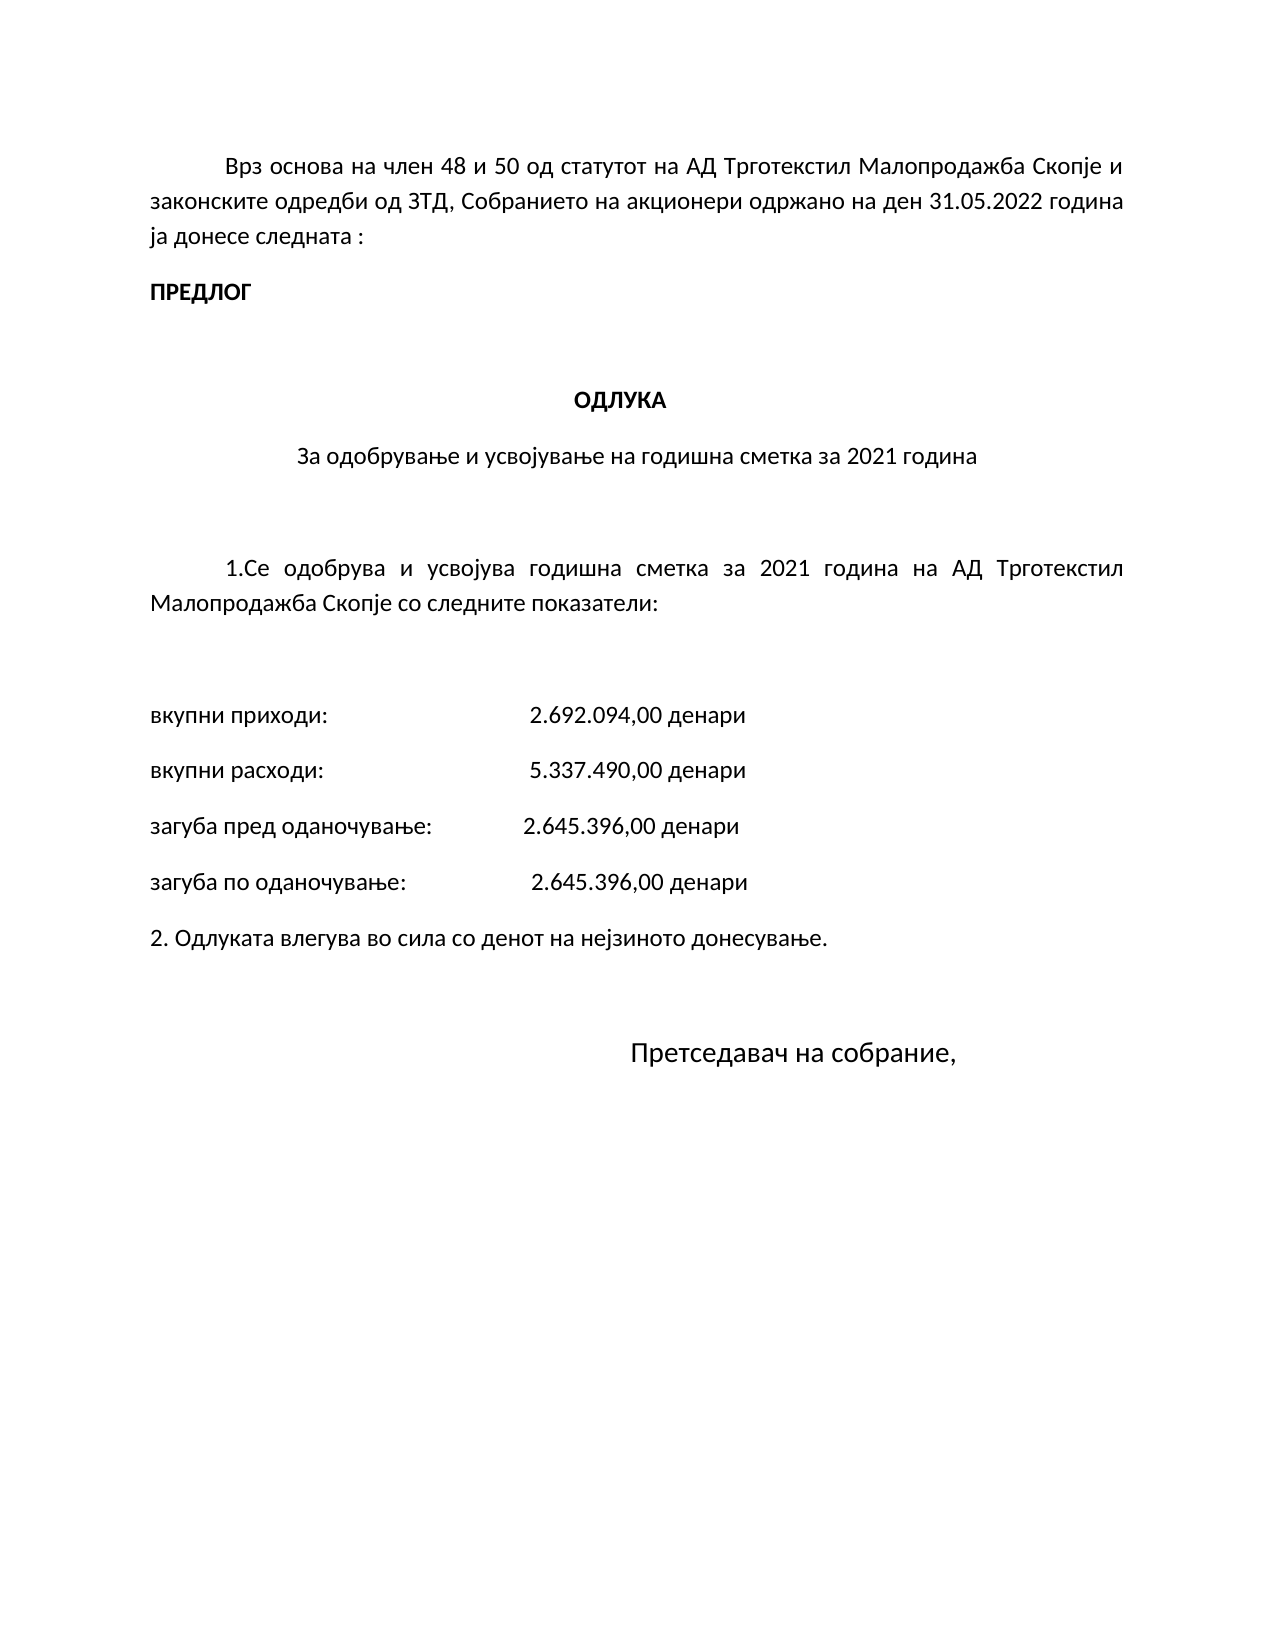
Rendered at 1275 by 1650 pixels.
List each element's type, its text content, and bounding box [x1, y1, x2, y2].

text Претседавач на собрание, [150, 1034, 1125, 1069]
text загуба по оданочување: 2.645.396,00 денари [150, 866, 1125, 897]
text загуба пред оданочување: 2.645.396,00 денари [150, 811, 1125, 841]
text вкупни расходи: 5.337.490,00 денари [150, 755, 1125, 785]
text вкупни приходи: 2.692.094,00 денари [150, 699, 1125, 729]
text За одобрување и усвојување на годишна сметка за 2021 година [150, 441, 1125, 471]
text 2. Одлуката влегува во сила со денот на нејзиното донесување. [150, 922, 1125, 953]
text ПРЕДЛОГ [150, 276, 1125, 306]
text ОДЛУКА [150, 385, 1125, 415]
text 1.Се одобрува и усвојува годишна сметка за 2021 година на АД Трготекстил Малопродажба Скопје со следните показатели: [150, 552, 1125, 618]
text Врз основа на член 48 и 50 од статутот на АД Трготекстил Малопродажба Скопје и законските одредби од ЗТД, Собранието на акционери одржано на ден 31.05.2022 година ja донесе следната : [150, 150, 1125, 251]
